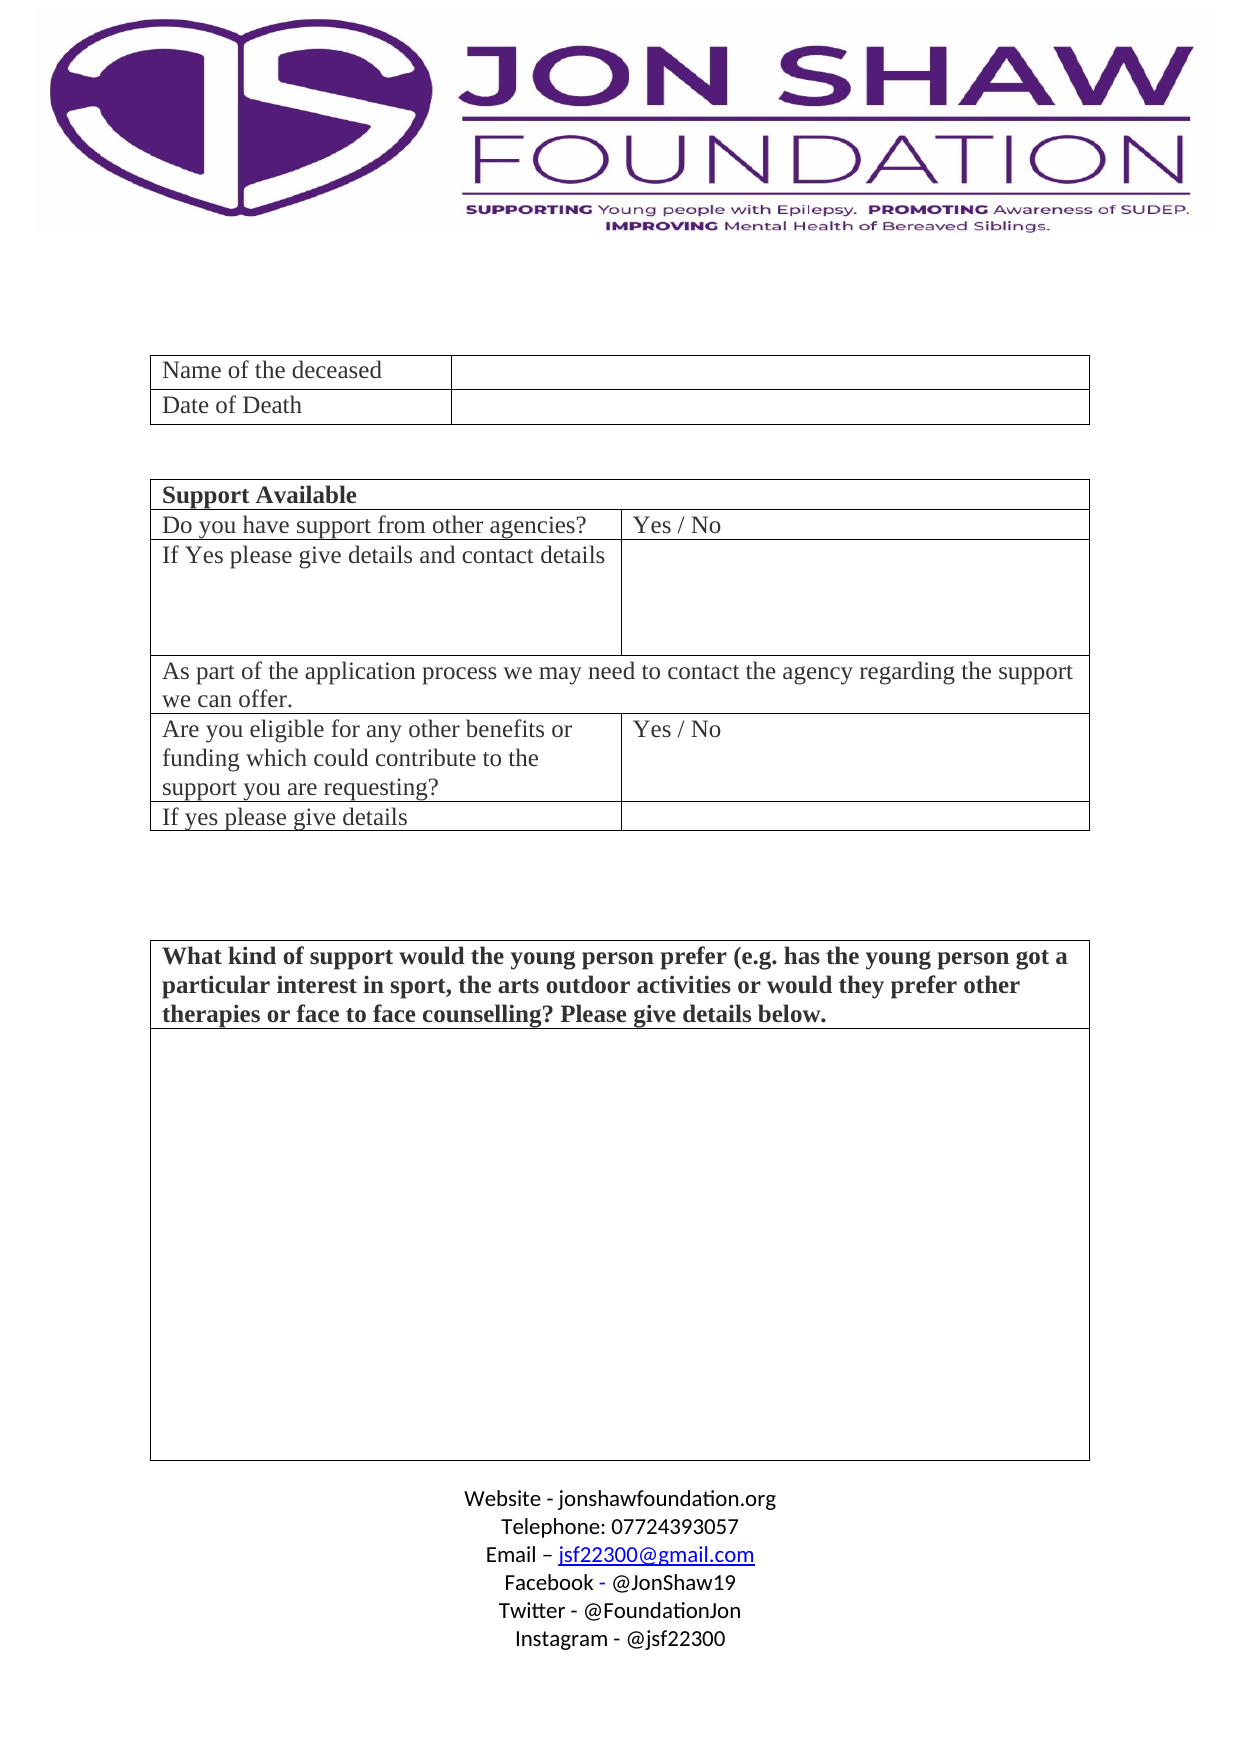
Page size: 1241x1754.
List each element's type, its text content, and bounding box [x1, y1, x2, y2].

picture [32, 7, 1217, 233]
table_cell Yes / No [622, 510, 1089, 539]
table_cell [622, 540, 1089, 655]
table_header Name of the deceased [151, 356, 451, 389]
table_header [452, 356, 1089, 389]
table_cell Yes / No [622, 714, 1089, 801]
table_cell [151, 1029, 1089, 1460]
table_cell [452, 390, 1089, 424]
table_header What kind of support would the young person prefer (e.g. has the young person got a particular interest in sport, the arts outdoor activities or would they prefer other therapies or face to face counselling? Please give details below. [151, 941, 1089, 1027]
table_cell If yes please give details [151, 802, 621, 830]
table_cell Are you eligible for any other benefits or funding which could contribute to the support you are requesting? [151, 714, 621, 801]
table_cell Date of Death [151, 390, 451, 424]
table_cell Do you have support from other agencies? [151, 510, 621, 539]
table_header Support Available [151, 480, 1089, 509]
table_cell If Yes please give details and contact details [151, 540, 621, 655]
table_cell As part of the application process we may need to contact the agency regarding the support we can offer. [151, 656, 1089, 713]
table_cell [622, 802, 1089, 830]
